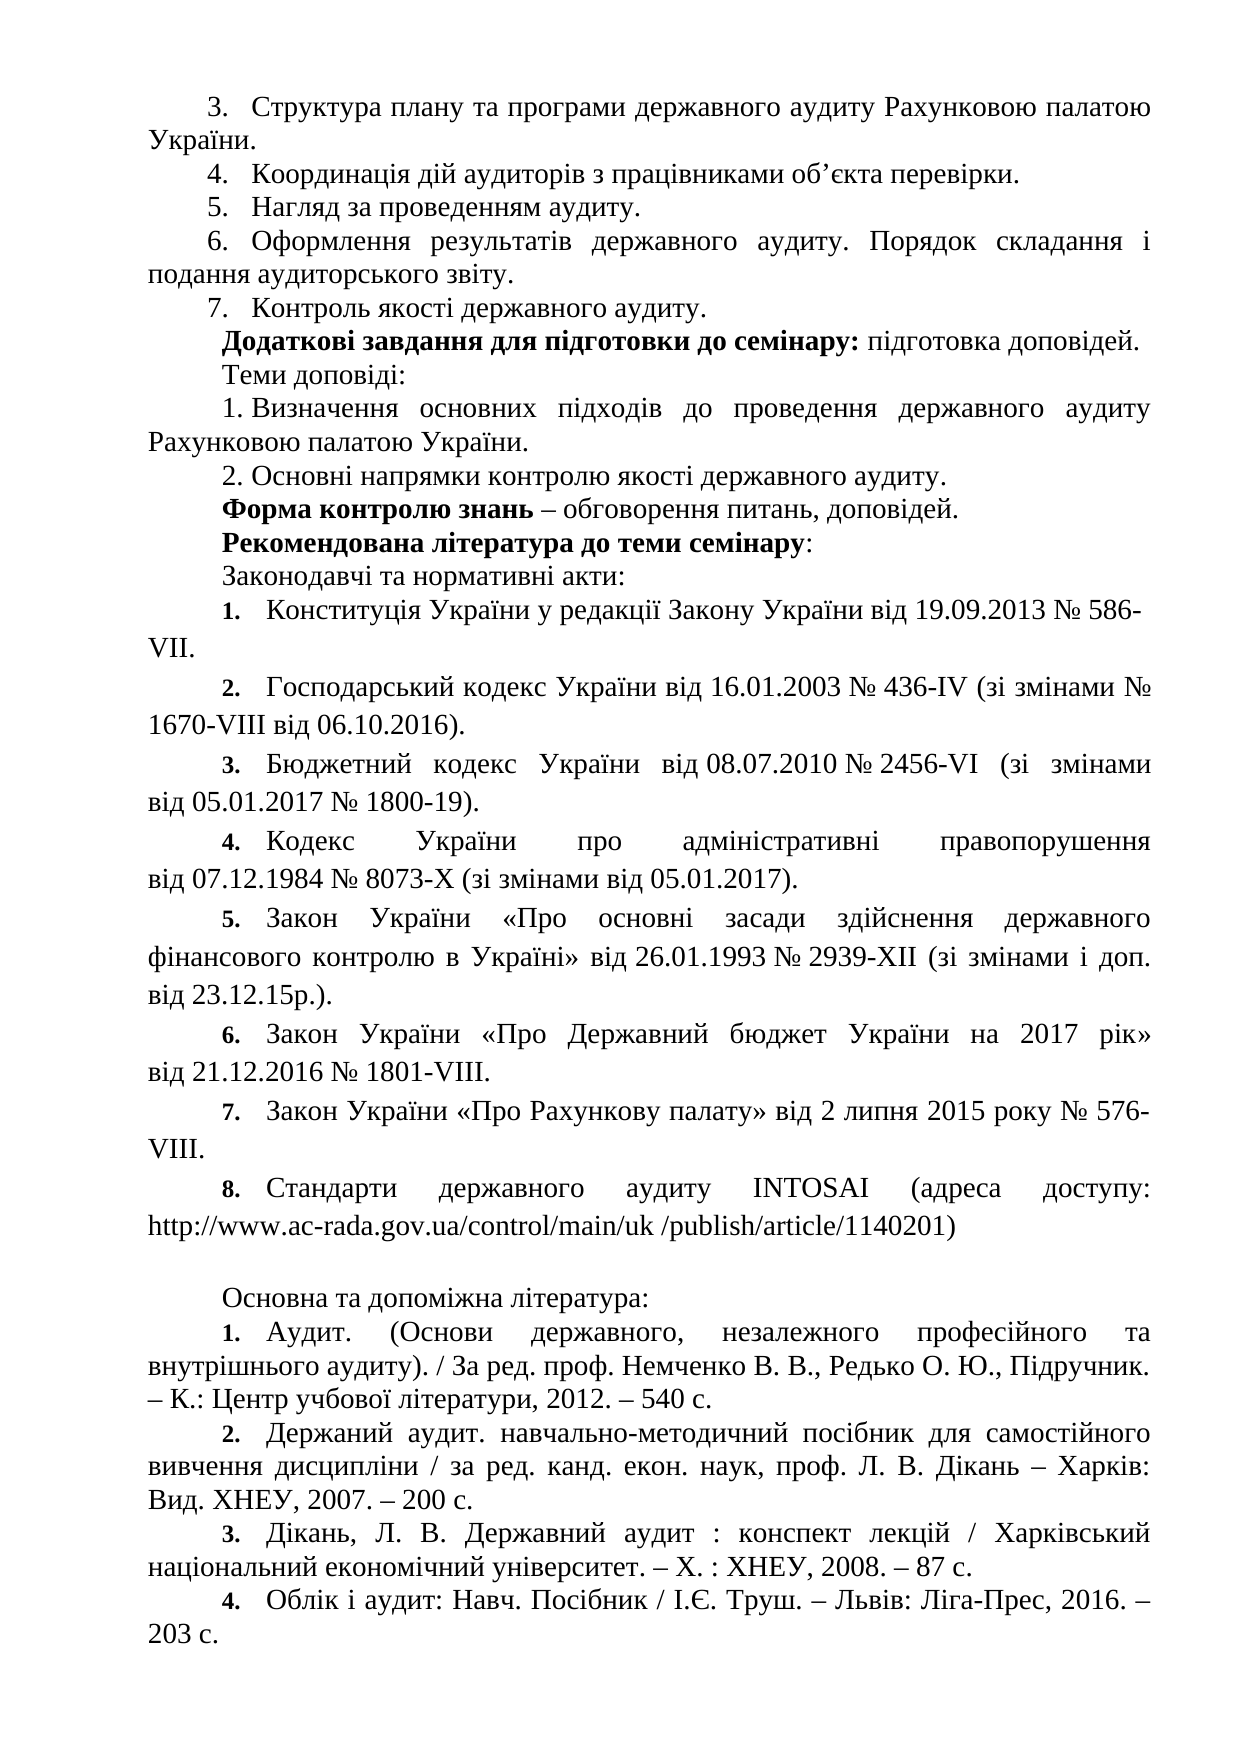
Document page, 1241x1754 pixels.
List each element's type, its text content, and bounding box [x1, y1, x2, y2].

list Держаний аудит. навчально-методичний посібник для самостійного вивчення дисципліни / за ред. канд. екон. наук, проф. Л. В. Дікань – Харків: Вид. ХНЕУ, 2007. – 200 с. [148, 1415, 1152, 1515]
list Нагляд за проведенням аудиту. [148, 189, 1152, 223]
list Закон України «Про Рахункову палату» від 2 липня 2015 року № 576-VIII. [148, 1093, 1152, 1165]
list Дікань, Л. В. Державний аудит : конспект лекцій / Харківський національний економічний університет. – Х. : ХНЕУ, 2008. – 87 с. [148, 1515, 1152, 1582]
list Рекомендована література до теми семінару: [222, 525, 1152, 558]
list Бюджетний кодекс України від 08.07.2010 № 2456-VI (зі змінами від 05.01.2017 № 1800-19). [148, 746, 1152, 818]
list Кодекс України про адміністративні правопорушення від 07.12.1984 № 8073-X (зі змінами від 05.01.2017). [148, 823, 1152, 895]
list Основні напрямки контролю якості державного аудиту. [148, 458, 1152, 491]
list Контроль якості державного аудиту. [148, 290, 1152, 323]
list Законодавчі та нормативні акти: [222, 558, 1152, 592]
list Стандарти державного аудиту INTOSAI (адреса доступу: http://www.ac-rada.gov.ua/control/main/uk /publish/article/1140201) [148, 1170, 1152, 1242]
list Форма контролю знань – обговорення питань, доповідей. [148, 491, 1152, 525]
list Закон України «Про Державний бюджет України на 2017 рік» від 21.12.2016 № 1801-VIII. [148, 1016, 1152, 1088]
list Координація дій аудиторів з працівниками об’єкта перевірки. [148, 156, 1152, 189]
list Основна та допоміжна література: [222, 1281, 1152, 1314]
list Аудит. (Основи державного, незалежного професійного та внутрішнього аудиту). / За ред. проф. Немченко В. В., Редько О. Ю., Підручник. – К.: Центр учбової літератури, 2012. – 540 с. [148, 1314, 1152, 1415]
list Визначення основних підходів до проведення державного аудиту Рахунковою палатою України. [148, 391, 1152, 458]
list Додаткові завдання для підготовки до семінару: підготовка доповідей. [148, 323, 1152, 357]
list Облік і аудит: Навч. Посібник / І.Є. Труш. – Львів: Ліга-Прес, 2016. – 203 с. [148, 1582, 1152, 1649]
list Конституція України у редакції Закону України від 19.09.2013 № 586-VІІ. [148, 592, 1152, 664]
list Закон України «Про основні засади здійснення державного фінансового контролю в Україні» від 26.01.1993 № 2939-XII (зі змінами і доп. від 23.12.15р.). [148, 900, 1152, 1011]
list Структура плану та програми державного аудиту Рахунковою палатою України. [148, 89, 1152, 156]
list Оформлення результатів державного аудиту. Порядок складання і подання аудиторського звіту. [148, 223, 1152, 290]
list Господарський кодекс України від 16.01.2003 № 436-IV (зі змінами № 1670-VIII від 06.10.2016). [148, 669, 1152, 741]
list Теми доповіді: [148, 357, 1152, 391]
